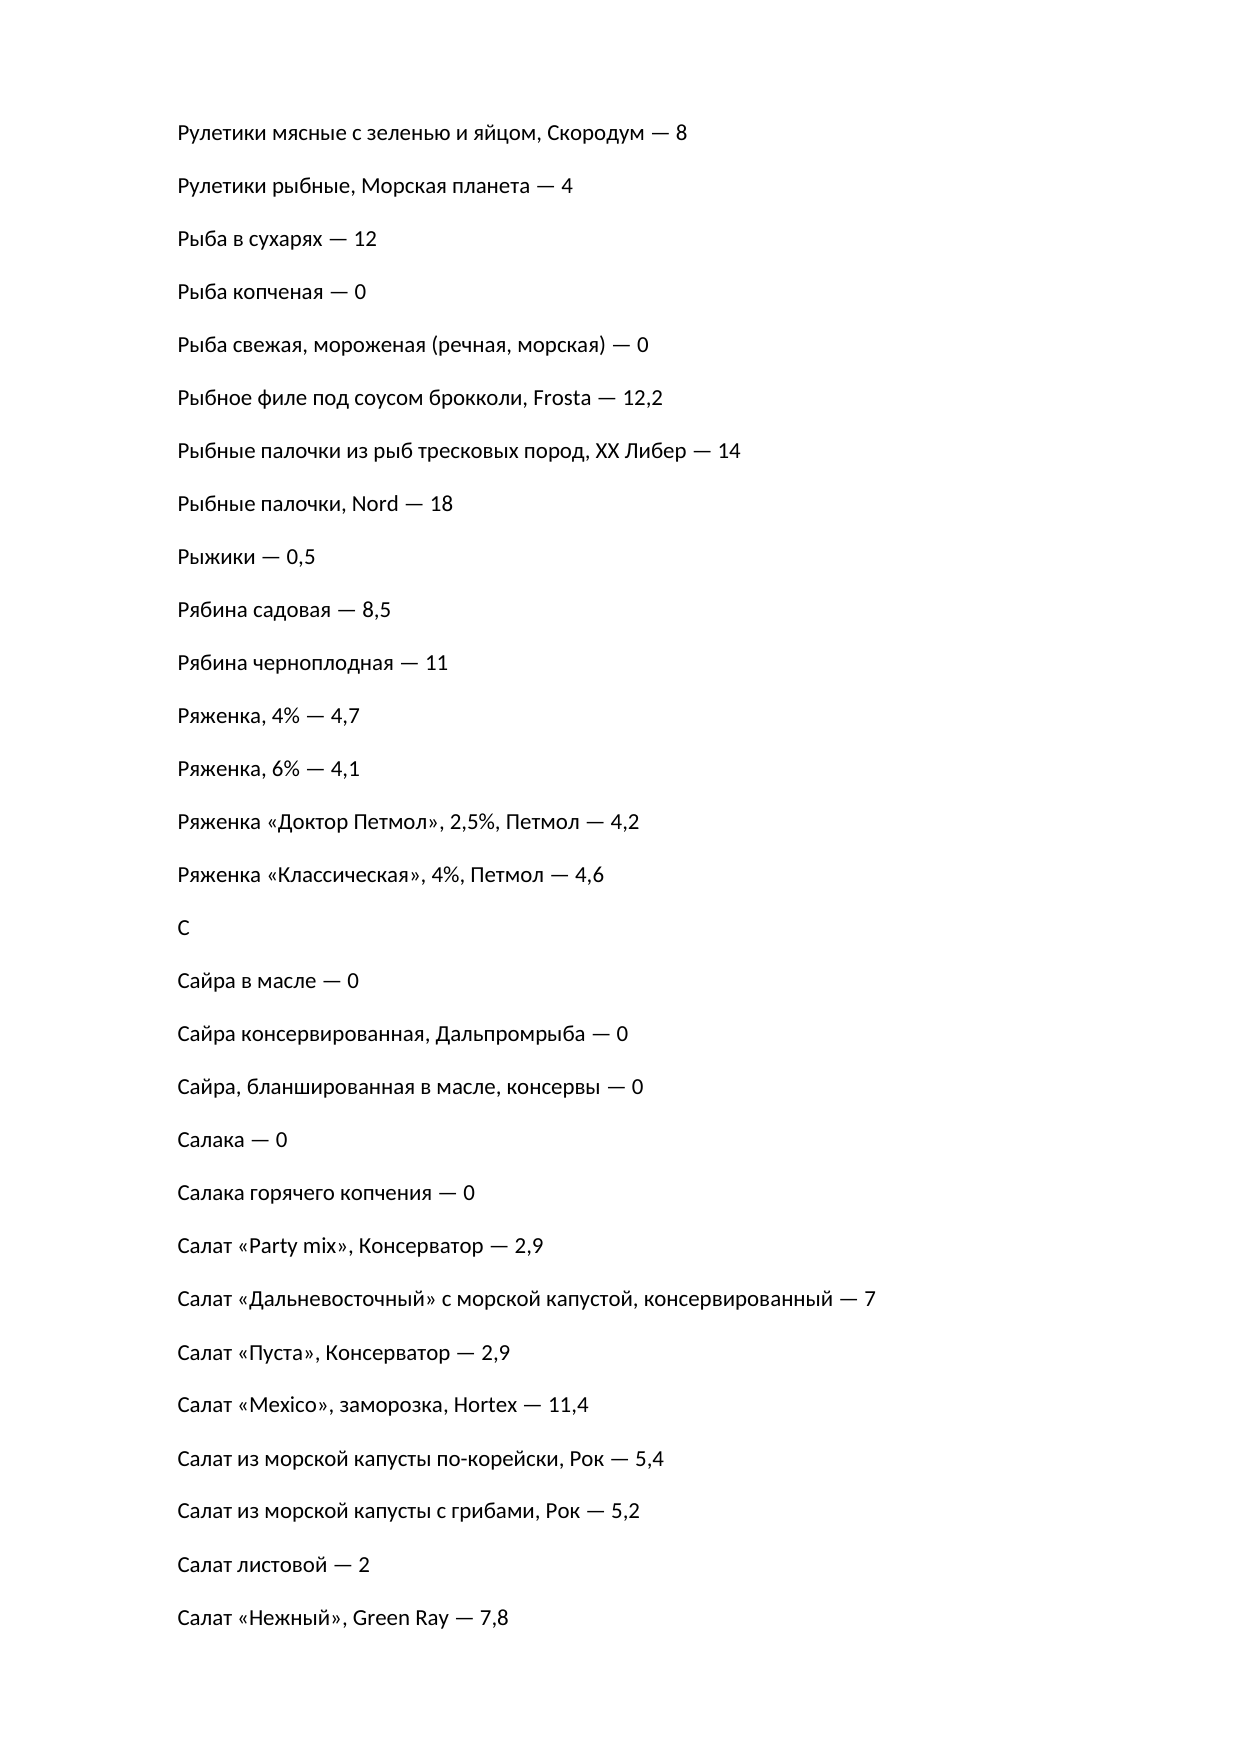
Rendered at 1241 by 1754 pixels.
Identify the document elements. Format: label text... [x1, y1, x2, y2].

text Салат из морской капусты с грибами, Рок — 5,2 [177, 1497, 1152, 1525]
text Рыба свежая, мороженая (речная, морская) — 0 [177, 330, 1152, 358]
text Салат листовой — 2 [177, 1550, 1152, 1578]
text Салат из морской капусты по-корейски, Рок — 5,4 [177, 1444, 1152, 1472]
text Рыбные палочки из рыб тресковых пород, XX Либер — 14 [177, 436, 1152, 464]
text Рябина садовая — 8,5 [177, 595, 1152, 623]
text Рыжики — 0,5 [177, 542, 1152, 570]
text Салака — 0 [177, 1126, 1152, 1153]
text Рыбное филе под соусом брокколи, Frosta — 12,2 [177, 383, 1152, 411]
text Сайра в масле — 0 [177, 966, 1152, 994]
text C [177, 913, 1152, 941]
text Салат «Нежный», Green Ray — 7,8 [177, 1603, 1152, 1631]
text Салат «Пуста», Консерватор — 2,9 [177, 1338, 1152, 1366]
text Салат «Mexico», заморозка, Hortex — 11,4 [177, 1391, 1152, 1419]
text Рыбные палочки, Nord — 18 [177, 489, 1152, 517]
text Рулетики рыбные, Морская планета — 4 [177, 171, 1152, 199]
text Ряженка, 4% — 4,7 [177, 701, 1152, 729]
text Ряженка «Доктор Петмол», 2,5%, Петмол — 4,2 [177, 807, 1152, 835]
text Сайра, бланшированная в масле, консервы — 0 [177, 1072, 1152, 1101]
text Ряженка, 6% — 4,1 [177, 754, 1152, 782]
text Сайра консервированная, Дальпромрыба — 0 [177, 1019, 1152, 1047]
text Рыба копченая — 0 [177, 277, 1152, 305]
text Рябина черноплодная — 11 [177, 648, 1152, 676]
text Рулетики мясные с зеленью и яйцом, Скородум — 8 [177, 118, 1152, 146]
text Ряженка «Классическая», 4%, Петмол — 4,6 [177, 860, 1152, 888]
text Салат «Party mix», Консерватор — 2,9 [177, 1232, 1152, 1259]
text Салака горячего копчения — 0 [177, 1178, 1152, 1207]
text Салат «Дальневосточный» с морской капустой, консервированный — 7 [177, 1284, 1152, 1313]
text Рыба в сухарях — 12 [177, 224, 1152, 252]
